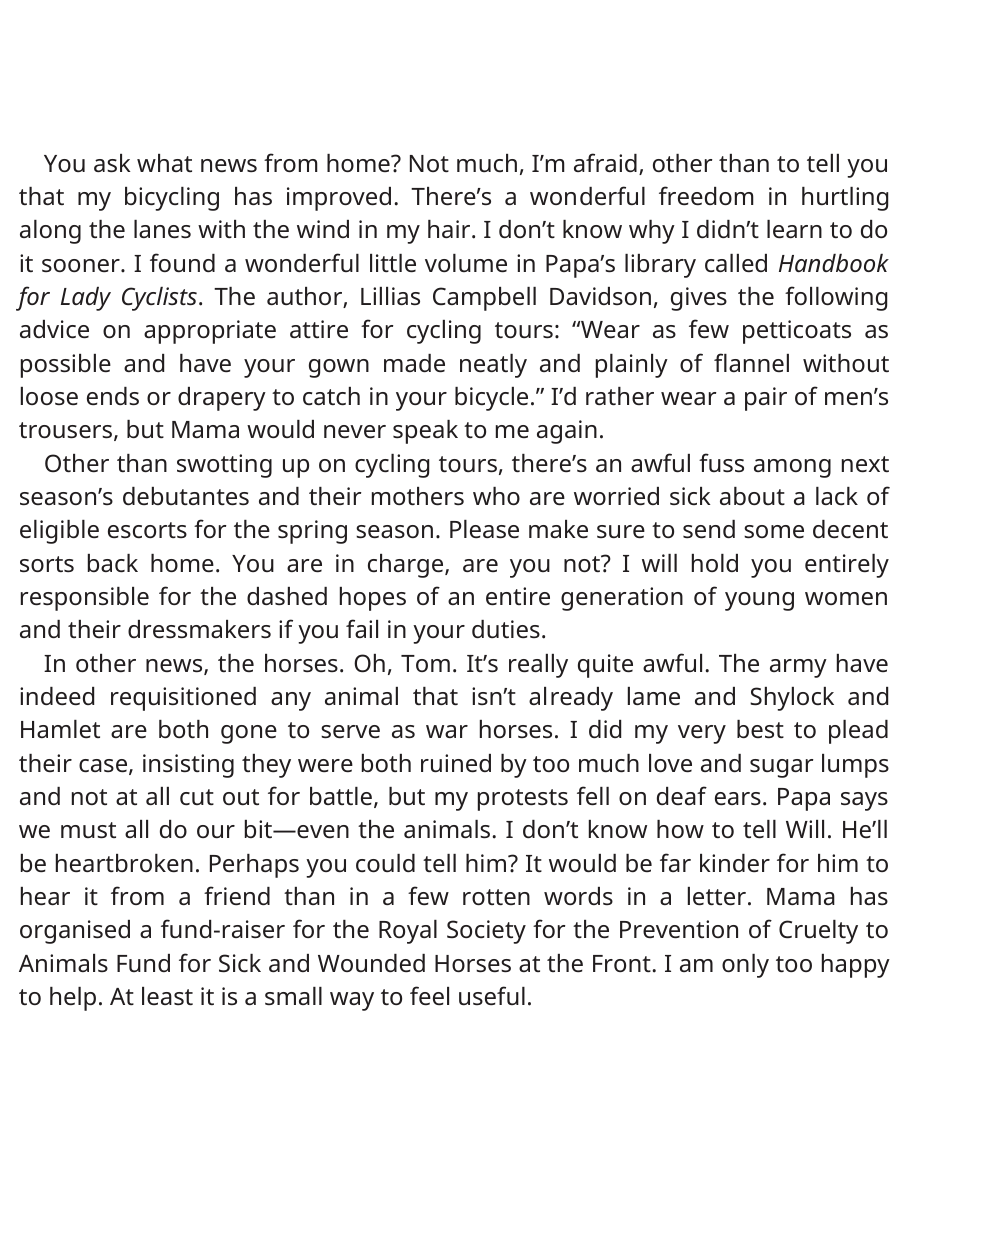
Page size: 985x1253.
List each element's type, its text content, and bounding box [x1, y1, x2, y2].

text You ask what news from home? Not much, I’m afraid, other than to tell you that my bicycling has improved. There’s a wonderful freedom in hurtling along the lanes with the wind in my hair. I don’t know why I didn’t learn to do it sooner. I found a wonderful little volume in Papa’s library called Handbook for Lady Cyclists. The author, Lillias Campbell Davidson, gives the following advice on appropriate attire for cycling tours: “Wear as few petticoats as possible and have your gown made neatly and plainly of flannel without loose ends or drapery to catch in your bicycle.” I’d rather wear a pair of men’s trousers, but Mama would never speak to me again. [19, 146, 891, 446]
text Other than swotting up on cycling tours, there’s an awful fuss among next season’s debutantes and their mothers who are worried sick about a lack of eligible escorts for the spring season. Please make sure to send some decent sorts back home. You are in charge, are you not? I will hold you entirely responsible for the dashed hopes of an entire generation of young women and their dressmakers if you fail in your duties. [19, 446, 891, 646]
text In other news, the horses. Oh, Tom. It’s really quite awful. The army have indeed requisitioned any animal that isn’t already lame and Shylock and Hamlet are both gone to serve as war horses. I did my very best to plead their case, insisting they were both ruined by too much love and sugar lumps and not at all cut out for battle, but my protests fell on deaf ears. Papa says we must all do our bit—even the animals. I don’t know how to tell Will. He’ll be heartbroken. Perhaps you could tell him? It would be far kinder for him to hear it from a friend than in a few rotten words in a letter. Mama has organised a fund-raiser for the Royal Society for the Prevention of Cruelty to Animals Fund for Sick and Wounded Horses at the Front. I am only too happy to help. At least it is a small way to feel useful. [19, 646, 891, 1012]
